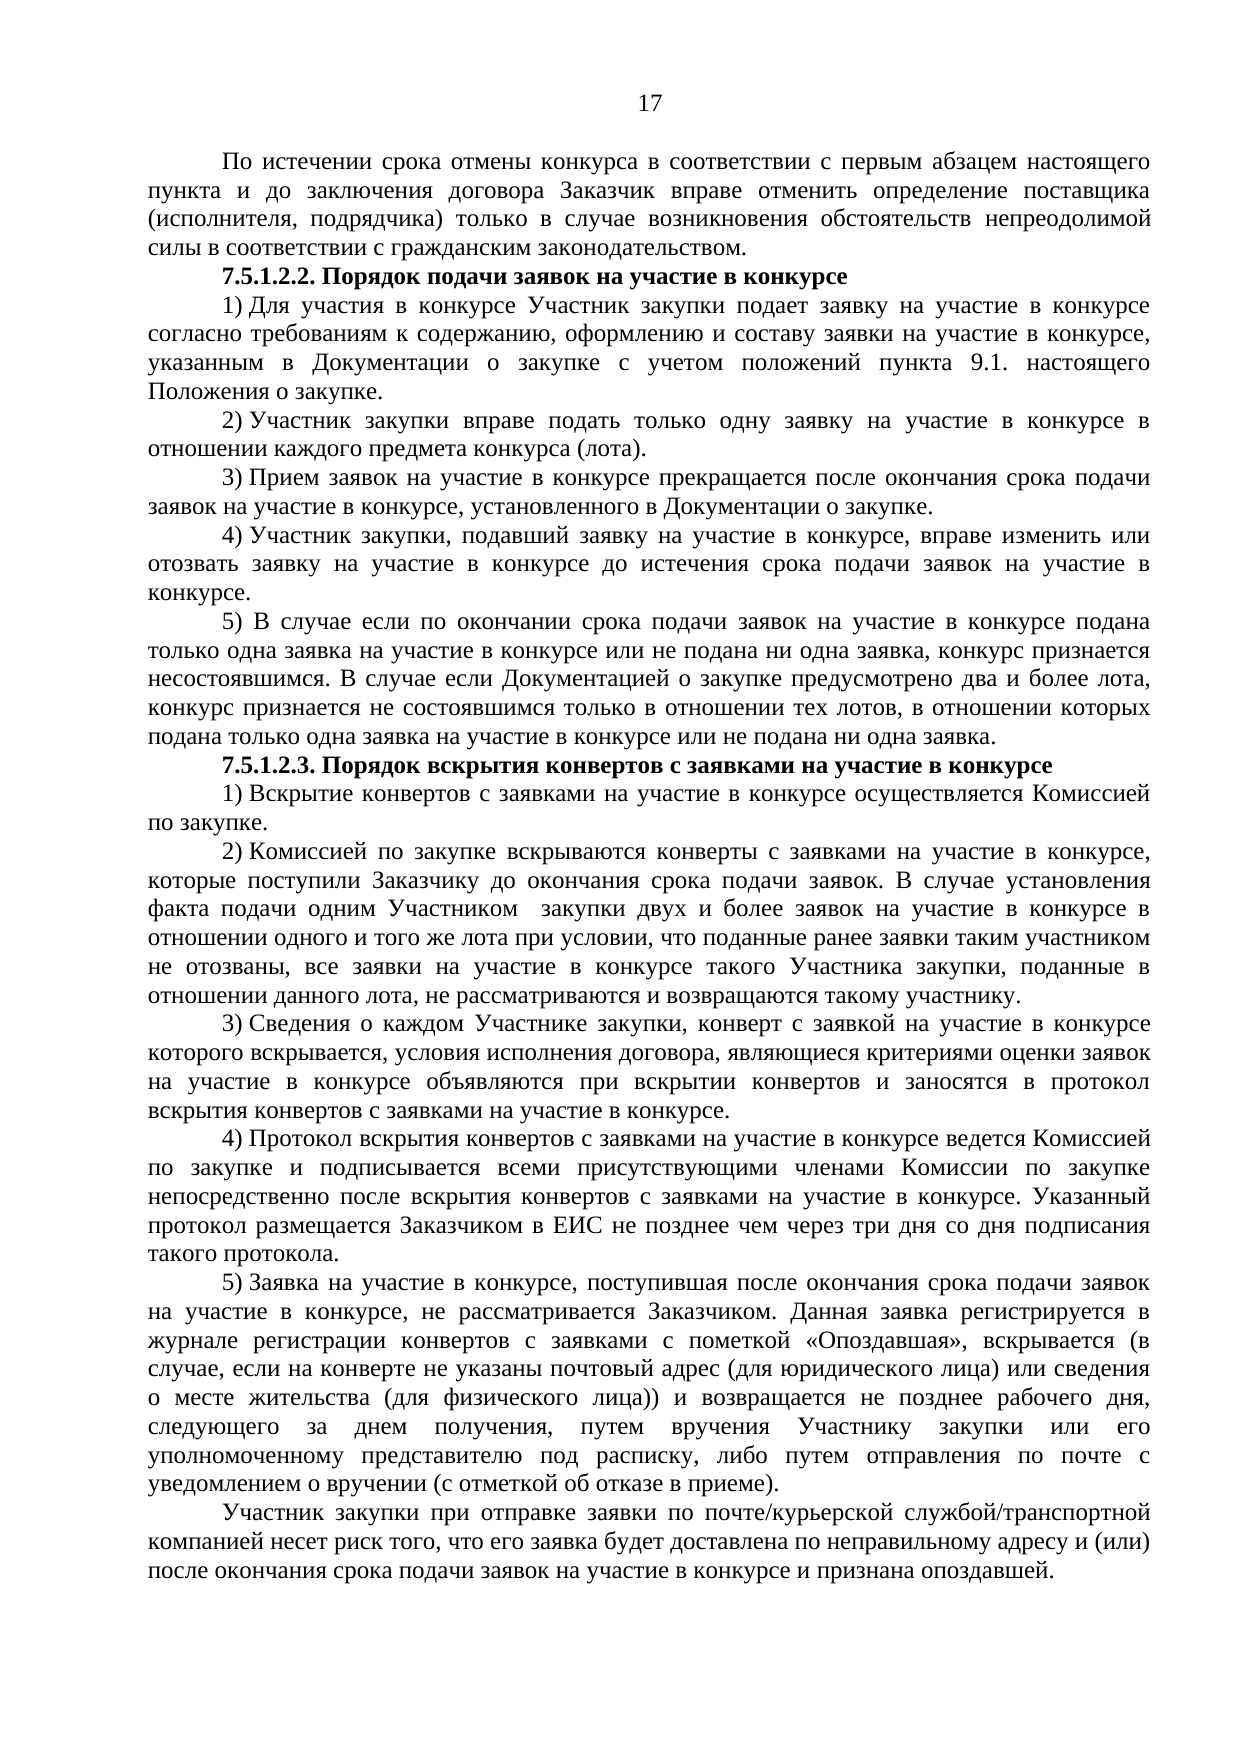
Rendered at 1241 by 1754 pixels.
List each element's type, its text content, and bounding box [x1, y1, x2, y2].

text 7.5.1.2.3. Порядок вскрытия конвертов с заявками на участие в конкурсе [148, 750, 1152, 778]
text 3) Сведения о каждом Участнике закупки, конверт с заявкой на участие в конкурсе которого вскрывается, условия исполнения договора, являющиеся критериями оценки заявок на участие в конкурсе объявляются при вскрытии конвертов и заносятся в протокол вскрытия конвертов с заявками на участие в конкурсе. [148, 1008, 1152, 1123]
text По истечении срока отмены конкурса в соответствии с первым абзацем настоящего пункта и до заключения договора Заказчик вправе отменить определение поставщика (исполнителя, подрядчика) только в случае возникновения обстоятельств непреодолимой силы в соответствии с гражданским законодательством. [148, 146, 1152, 261]
text 2) Комиссией по закупке вскрываются конверты с заявками на участие в конкурсе, которые поступили Заказчику до окончания срока подачи заявок. В случае установления факта подачи одним Участником закупки двух и более заявок на участие в конкурсе в отношении одного и того же лота при условии, что поданные ранее заявки таким участником не отозваны, все заявки на участие в конкурсе такого Участника закупки, поданные в отношении данного лота, не рассматриваются и возвращаются такому участнику. [148, 836, 1152, 1008]
text 1) Вскрытие конвертов с заявками на участие в конкурсе осуществляется Комиссией по закупке. [148, 778, 1152, 836]
text 5) Заявка на участие в конкурсе, поступившая после окончания срока подачи заявок на участие в конкурсе, не рассматривается Заказчиком. Данная заявка регистрируется в журнале регистрации конвертов с заявками с пометкой «Опоздавшая», вскрывается (в случае, если на конверте не указаны почтовый адрес (для юридического лица) или сведения о месте жительства (для физического лица)) и возвращается не позднее рабочего дня, следующего за днем получения, путем вручения Участнику закупки или его уполномоченному представителю под расписку, либо путем отправления по почте с уведомлением о вручении (с отметкой об отказе в приеме). [148, 1267, 1152, 1497]
text 4) Участник закупки, подавший заявку на участие в конкурсе, вправе изменить или отозвать заявку на участие в конкурсе до истечения срока подачи заявок на участие в конкурсе. [148, 520, 1152, 606]
text 7.5.1.2.2. Порядок подачи заявок на участие в конкурсе [148, 261, 1152, 290]
text 2) Участник закупки вправе подать только одну заявку на участие в конкурсе в отношении каждого предмета конкурса (лота). [148, 405, 1152, 462]
text Участник закупки при отправке заявки по почте/курьерской службой/транспортной компанией несет риск того, что его заявка будет доставлена по неправильному адресу и (или) после окончания срока подачи заявок на участие в конкурсе и признана опоздавшей. [148, 1497, 1152, 1583]
text 4) Протокол вскрытия конвертов с заявками на участие в конкурсе ведется Комиссией по закупке и подписывается всеми присутствующими членами Комиссии по закупке непосредственно после вскрытия конвертов с заявками на участие в конкурсе. Указанный протокол размещается Заказчиком в ЕИС не позднее чем через три дня со дня подписания такого протокола. [148, 1123, 1152, 1267]
text 1) Для участия в конкурсе Участник закупки подает заявку на участие в конкурсе согласно требованиям к содержанию, оформлению и составу заявки на участие в конкурсе, указанным в Документации о закупке с учетом положений пункта 9.1. настоящего Положения о закупке. [148, 290, 1152, 405]
text 3) Прием заявок на участие в конкурсе прекращается после окончания срока подачи заявок на участие в конкурсе, установленного в Документации о закупке. [148, 462, 1152, 520]
text 5) В случае если по окончании срока подачи заявок на участие в конкурсе подана только одна заявка на участие в конкурсе или не подана ни одна заявка, конкурс признается несостоявшимся. В случае если Документацией о закупке предусмотрено два и более лота, конкурс признается не состоявшимся только в отношении тех лотов, в отношении которых подана только одна заявка на участие в конкурсе или не подана ни одна заявка. [148, 606, 1152, 750]
